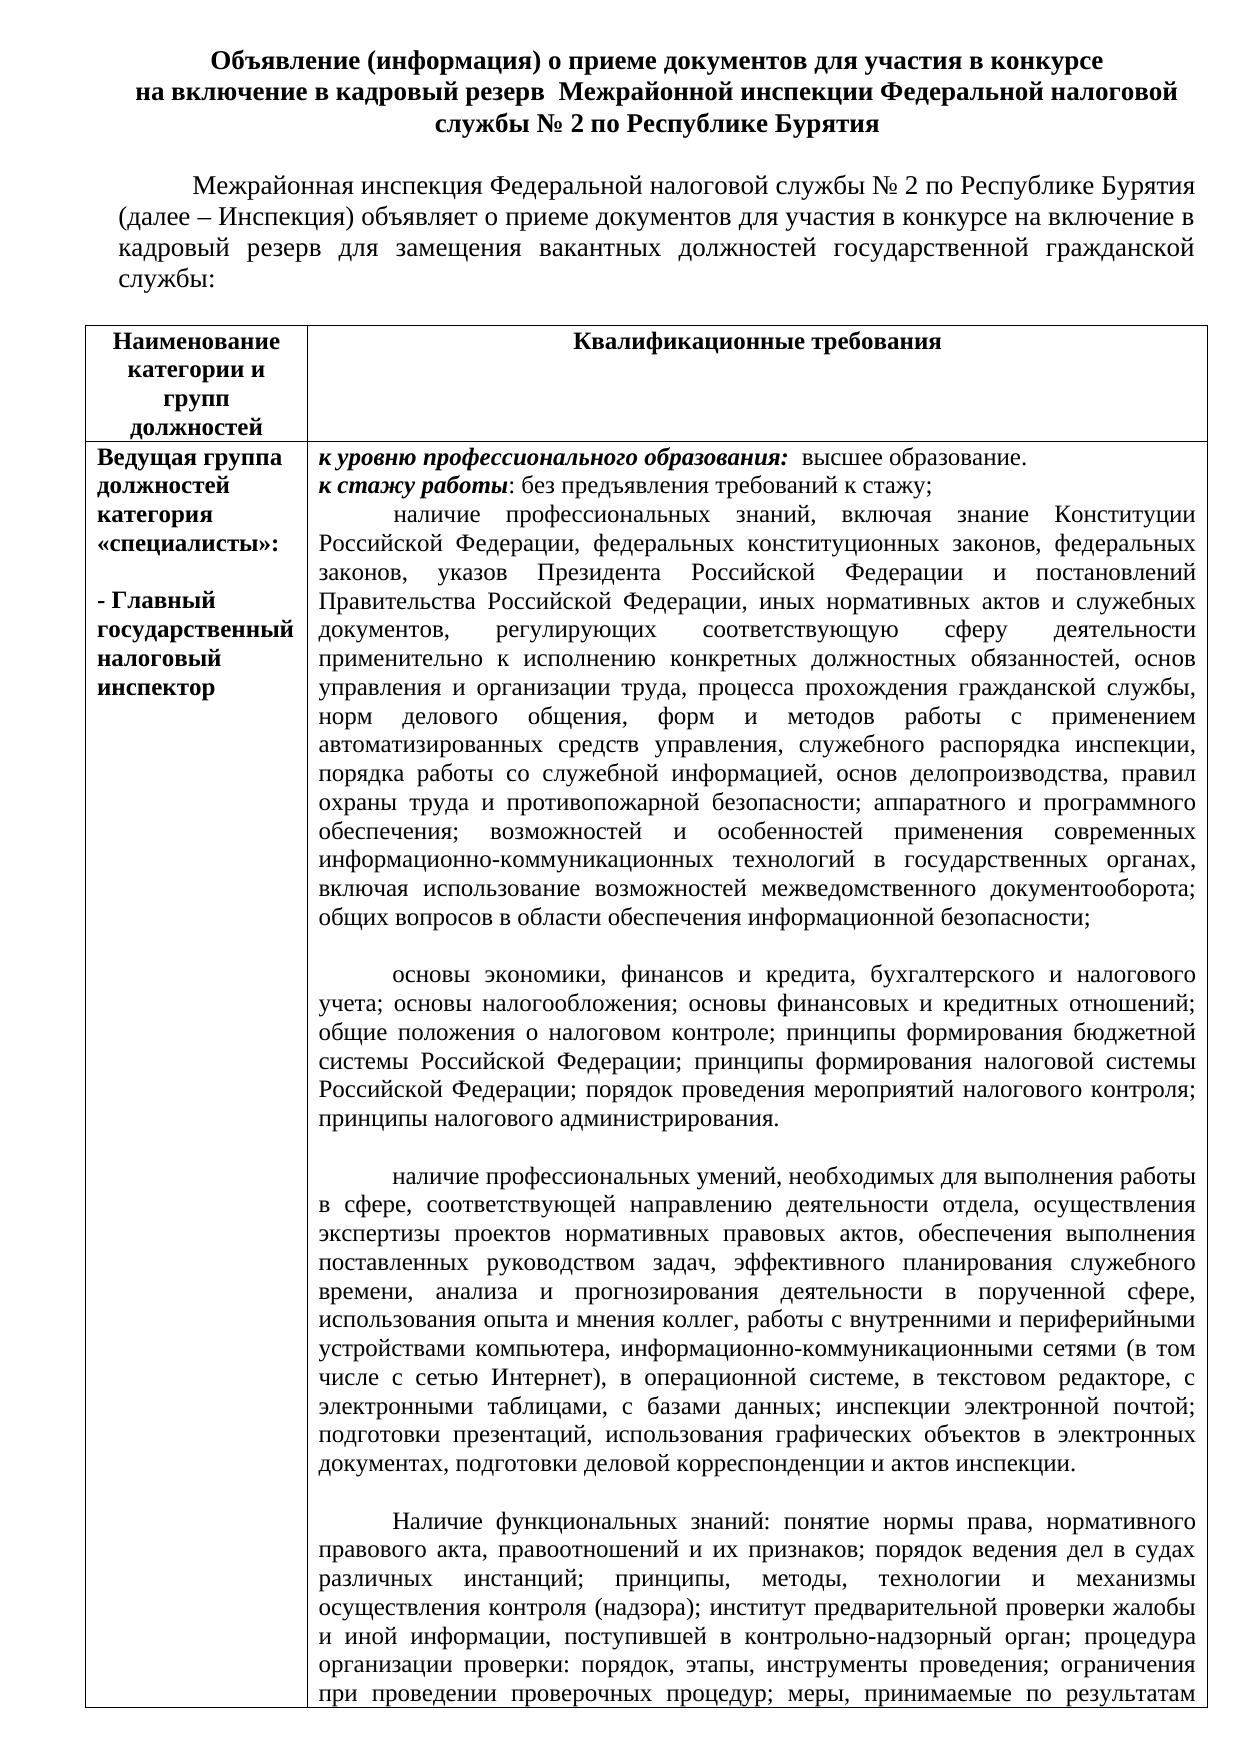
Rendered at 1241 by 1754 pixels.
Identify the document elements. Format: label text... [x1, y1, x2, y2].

table_header Наименование категории и групп должностей [86, 326, 307, 441]
text Межрайонная инспекция Федеральной налоговой службы № 2 по Республике Бурятия (далее – Инспекция) объявляет о приеме документов для участия в конкурсе на включение в кадровый резерв для замещения вакантных должностей государственной гражданской службы: [118, 169, 1196, 293]
text на включение в кадровый резерв Межрайонной инспекции Федеральной налоговой службы № 2 по Республике Бурятия [118, 76, 1196, 138]
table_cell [86, 442, 307, 1707]
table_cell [308, 442, 1207, 1707]
table_header Квалификационные требования [308, 326, 1207, 441]
text Объявление (информация) о приеме документов для участия в конкурсе [118, 44, 1196, 76]
